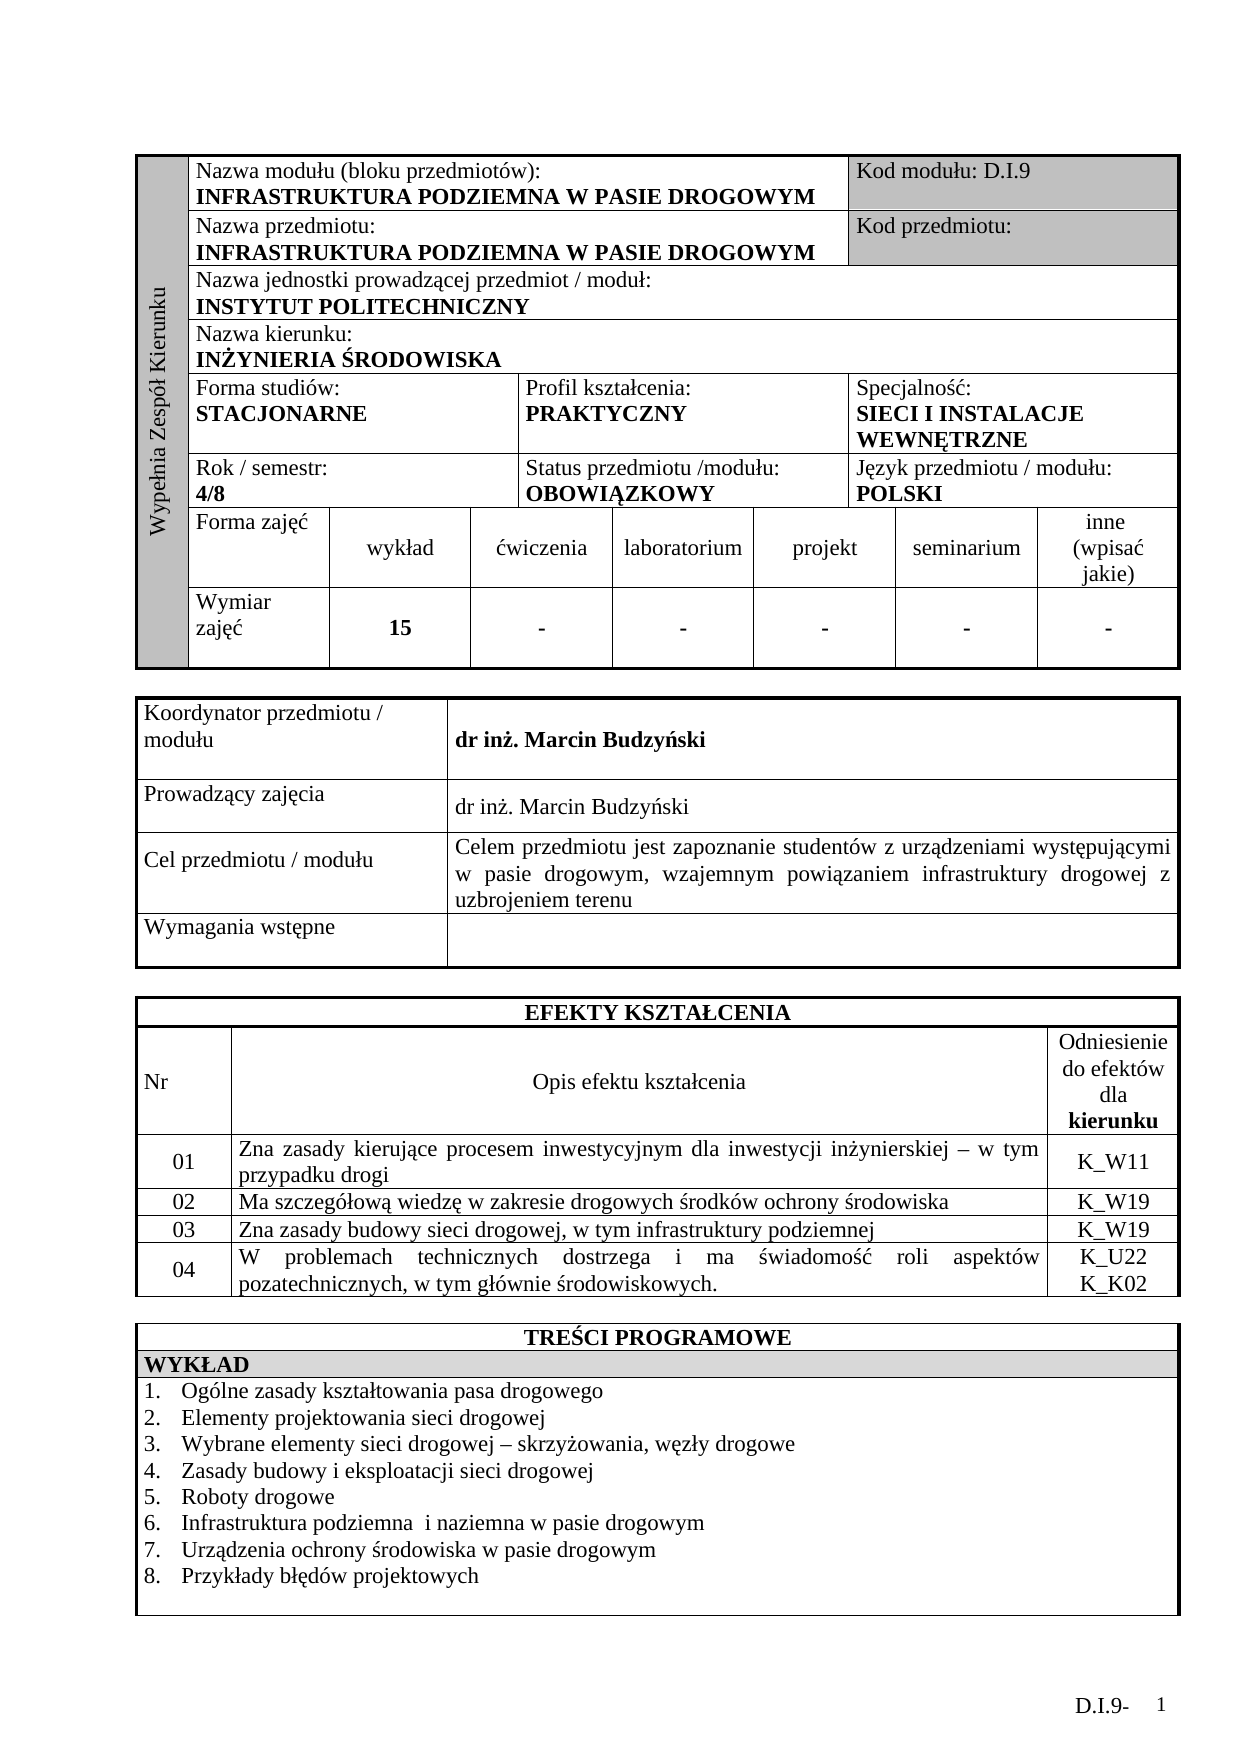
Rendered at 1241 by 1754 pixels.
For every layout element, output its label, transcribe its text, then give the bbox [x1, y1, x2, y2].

table_cell Kod przedmiotu: [849, 211, 1177, 265]
table_cell projekt [754, 508, 895, 587]
table_cell Ogólne zasady kształtowania pasa drogowego Elementy projektowania sieci drogowej Wybrane elementy sieci drogowej – skrzyżowania, węzły drogowe Zasady budowy i eksploatacji sieci drogowej Roboty drogowe Infrastruktura podziemna i naziemna w pasie drogowym Urządzenia ochrony środowiska w pasie drogowym Przykłady błędów projektowych [138, 1378, 1177, 1615]
table_cell Opis efektu kształcenia [232, 1028, 1047, 1134]
table_cell Ma szczegółową wiedzę w zakresie drogowych środków ochrony środowiska [232, 1189, 1047, 1215]
table_cell K_W19 [1048, 1189, 1177, 1215]
table_header TREŚCI PROGRAMOWE [138, 1324, 1177, 1350]
table_cell wykład [330, 508, 470, 587]
table_cell Forma zajęć [189, 508, 329, 587]
table_cell Cel przedmiotu / modułu [138, 833, 447, 912]
table_cell Profil kształcenia: PRAKTYCZNY [519, 374, 848, 453]
table_cell Celem przedmiotu jest zapoznanie studentów z urządzeniami występującymi w pasie drogowym, wzajemnym powiązaniem infrastruktury drogowej z uzbrojeniem terenu [448, 833, 1177, 912]
table_cell K_U22 K_K02 [1048, 1243, 1177, 1296]
table_cell [448, 914, 1177, 966]
table_cell Zna zasady kierujące procesem inwestycyjnym dla inwestycji inżynierskiej – w tym przypadku drogi [232, 1135, 1047, 1187]
table_cell WYKŁAD [138, 1351, 1177, 1377]
table_cell - [1038, 588, 1177, 667]
table_header Wypełnia Zespół Kierunku [138, 157, 188, 667]
table_cell K_W19 [1048, 1216, 1177, 1242]
table_cell Nr [138, 1028, 231, 1134]
table_cell 02 [138, 1189, 231, 1215]
table_cell Nazwa kierunku: INŻYNIERIA ŚRODOWISKA [189, 320, 1177, 373]
table_cell 03 [138, 1216, 231, 1242]
table_header Kod modułu: D.I.9 [849, 157, 1177, 209]
table_cell ćwiczenia [471, 508, 612, 587]
table_cell - [613, 588, 753, 667]
table_cell Rok / semestr: 4/8 [189, 454, 518, 507]
table_cell seminarium [896, 508, 1037, 587]
table_cell Prowadzący zajęcia [138, 780, 447, 832]
table_header dr inż. Marcin Budzyński [448, 700, 1177, 778]
table_cell Forma studiów: STACJONARNE [189, 374, 518, 453]
table_cell Zna zasady budowy sieci drogowej, w tym infrastruktury podziemnej [232, 1216, 1047, 1242]
table_cell 15 [330, 588, 470, 667]
table_cell Wymiar zajęć [189, 588, 329, 667]
table_cell W problemach technicznych dostrzega i ma świadomość roli aspektów pozatechnicznych, w tym głównie środowiskowych. [232, 1243, 1047, 1296]
table_cell dr inż. Marcin Budzyński [448, 780, 1177, 832]
table_header Nazwa modułu (bloku przedmiotów): INFRASTRUKTURA PODZIEMNA W PASIE DROGOWYM [189, 157, 848, 209]
table_cell Wymagania wstępne [138, 914, 447, 966]
table_cell Nazwa jednostki prowadzącej przedmiot / moduł: INSTYTUT POLITECHNICZNY [189, 266, 1177, 319]
table_cell 04 [138, 1243, 231, 1296]
table_cell K_W11 [1048, 1135, 1177, 1187]
table_cell inne (wpisać jakie) [1038, 508, 1177, 587]
table_header Koordynator przedmiotu / modułu [138, 700, 447, 778]
table_cell laboratorium [613, 508, 753, 587]
table_cell Status przedmiotu /modułu: OBOWIĄZKOWY [519, 454, 848, 507]
table_cell - [754, 588, 895, 667]
table_cell Nazwa przedmiotu: INFRASTRUKTURA PODZIEMNA W PASIE DROGOWYM [189, 211, 848, 265]
table_cell - [471, 588, 612, 667]
table_cell Specjalność: SIECI I INSTALACJE WEWNĘTRZNE [849, 374, 1177, 453]
table_cell Odniesienie do efektów dla kierunku [1048, 1028, 1177, 1134]
table_cell - [896, 588, 1037, 667]
table_header EFEKTY KSZTAŁCENIA [138, 999, 1177, 1025]
table_cell Język przedmiotu / modułu: POLSKI [849, 454, 1177, 507]
table_cell 01 [138, 1135, 231, 1187]
